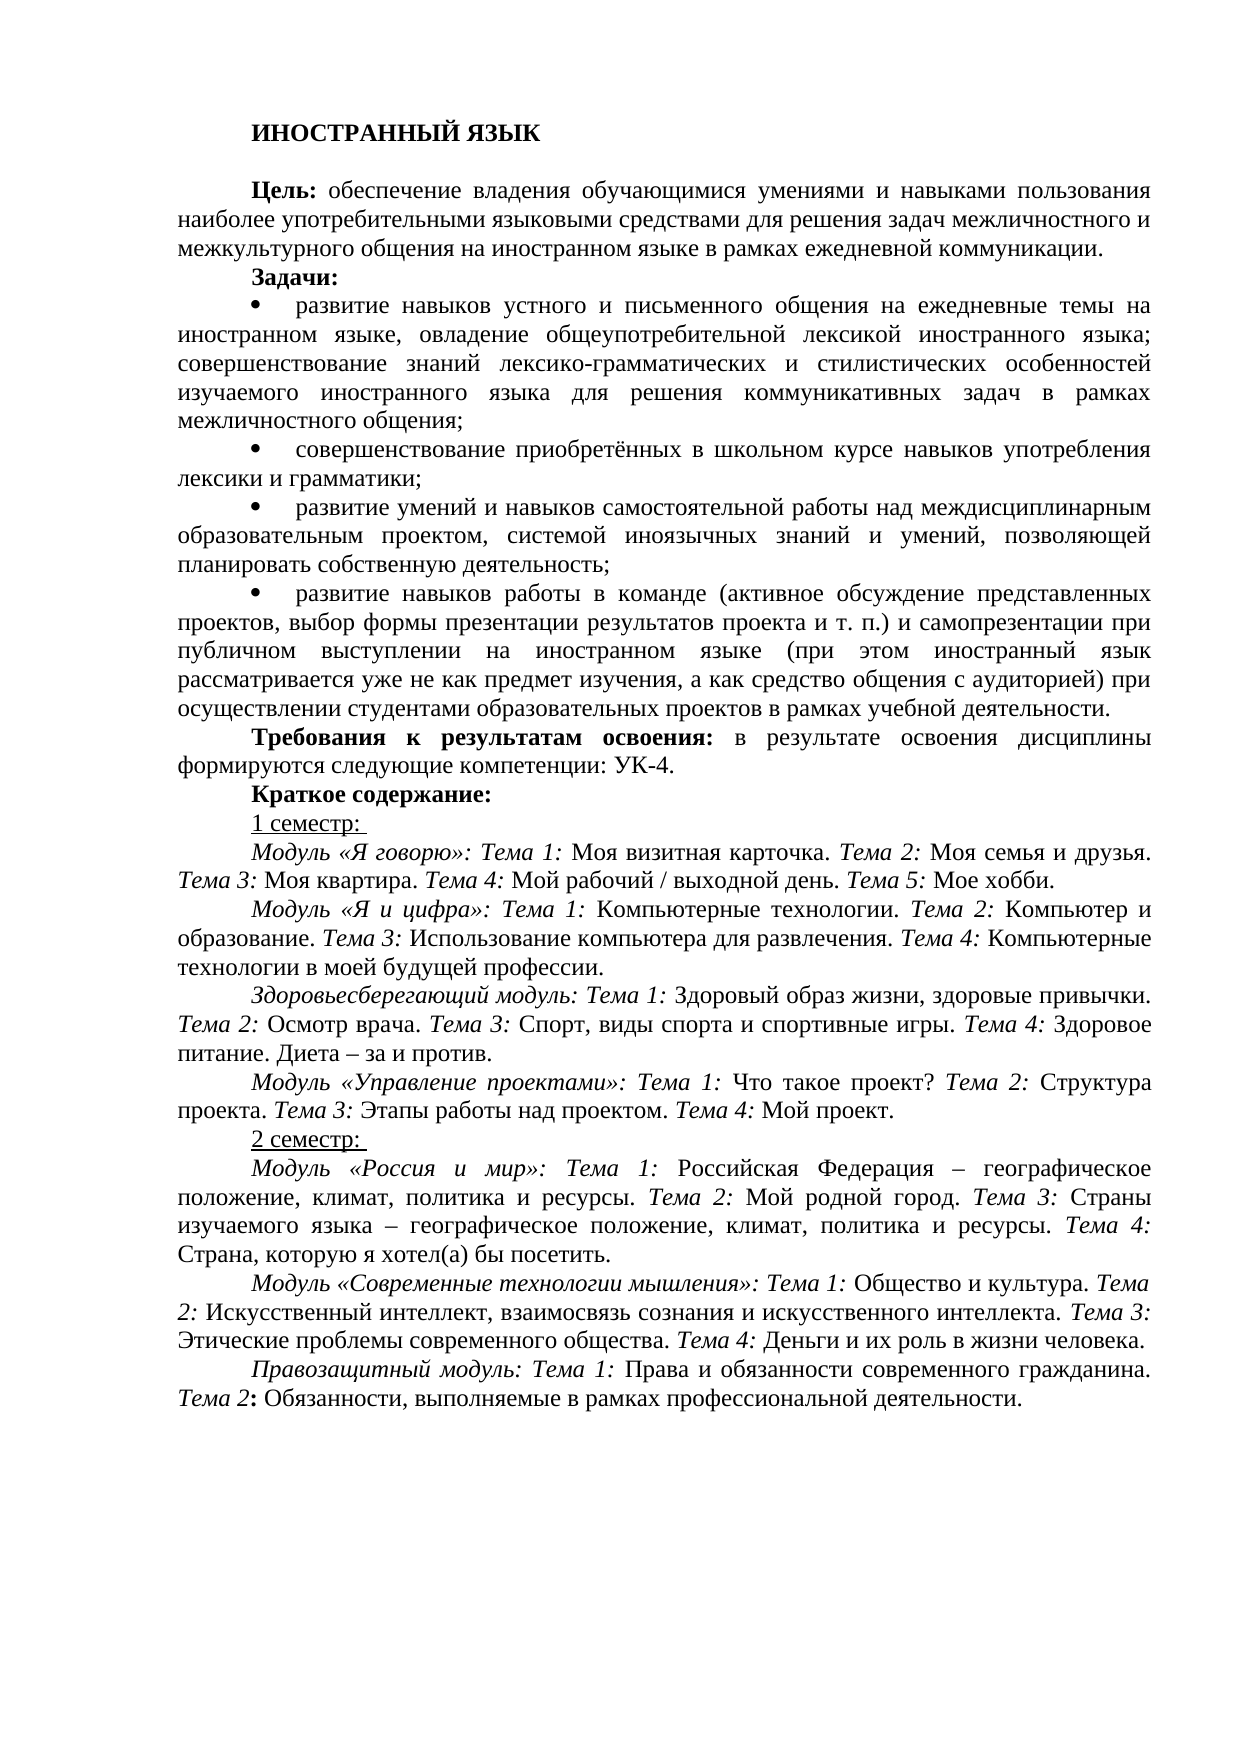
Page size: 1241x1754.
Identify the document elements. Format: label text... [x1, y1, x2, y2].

text 2 семестр: [177, 1124, 1152, 1153]
text Правозащитный модуль: Тема 1: Права и обязанности современного гражданина. Тема 2: Обязанности, выполняемые в рамках профессиональной деятельности. [177, 1354, 1152, 1412]
text Задачи: [177, 262, 1152, 291]
text Модуль «Я и цифра»: Тема 1: Компьютерные технологии. Тема 2: Компьютер и образование. Тема 3: Использование компьютера для развлечения. Тема 4: Компьютерные технологии в моей будущей профессии. [177, 894, 1152, 981]
text Модуль «Я говорю»: Тема 1: Моя визитная карточка. Тема 2: Моя семья и друзья. Тема 3: Моя квартира. Тема 4: Мой рабочий / выходной день. Тема 5: Мое хобби. [177, 837, 1152, 894]
list развитие умений и навыков самостоятельной работы над междисциплинарным образовательным проектом, системой иноязычных знаний и умений, позволяющей планировать собственную деятельность; [177, 492, 1152, 578]
text Модуль «Россия и мир»: Тема 1: Российская Федерация – географическое положение, климат, политика и ресурсы. Тема 2: Мой родной город. Тема 3: Страны изучаемого языка – географическое положение, климат, политика и ресурсы. Тема 4: Страна, которую я хотел(а) бы посетить. [177, 1153, 1152, 1268]
text Требования к результатам освоения: в результате освоения дисциплины формируются следующие компетенции: УК-4. [177, 722, 1152, 779]
text 1 семестр: [177, 808, 1152, 837]
text Здоровьесберегающий модуль: Тема 1: Здоровый образ жизни, здоровые привычки. Тема 2: Осмотр врача. Тема 3: Спорт, виды спорта и спортивные игры. Тема 4: Здоровое питание. Диета – за и против. [177, 981, 1152, 1067]
text Модуль «Управление проектами»: Тема 1: Что такое проект? Тема 2: Структура проекта. Тема 3: Этапы работы над проектом. Тема 4: Мой проект. [177, 1067, 1152, 1124]
text Модуль «Современные технологии мышления»: Тема 1: Общество и культура. Тема 2: Искусственный интеллект, взаимосвязь сознания и искусственного интеллекта. Тема 3: Этические проблемы современного общества. Тема 4: Деньги и их роль в жизни человека. [177, 1268, 1152, 1354]
list развитие навыков работы в команде (активное обсуждение представленных проектов, выбор формы презентации результатов проекта и т. п.) и самопрезентации при публичном выступлении на иностранном языке (при этом иностранный язык рассматривается уже не как предмет изучения, а как средство общения с аудиторией) при осуществлении студентами образовательных проектов в рамках учебной деятельности. [177, 578, 1152, 722]
list развитие навыков устного и письменного общения на ежедневные темы на иностранном языке, овладение общеупотребительной лексикой иностранного языка; совершенствование знаний лексико-грамматических и стилистических особенностей изучаемого иностранного языка для решения коммуникативных задач в рамках межличностного общения; [177, 291, 1152, 434]
text Краткое содержание: [177, 779, 1152, 808]
text Цель: обеспечение владения обучающимися умениями и навыками пользования наиболее употребительными языковыми средствами для решения задач межличностного и межкультурного общения на иностранном языке в рамках ежедневной коммуникации. [177, 176, 1152, 262]
list совершенствование приобретённых в школьном курсе навыков употребления лексики и грамматики; [177, 434, 1152, 492]
text ИНОСТРАННЫЙ ЯЗЫК [177, 118, 1152, 147]
